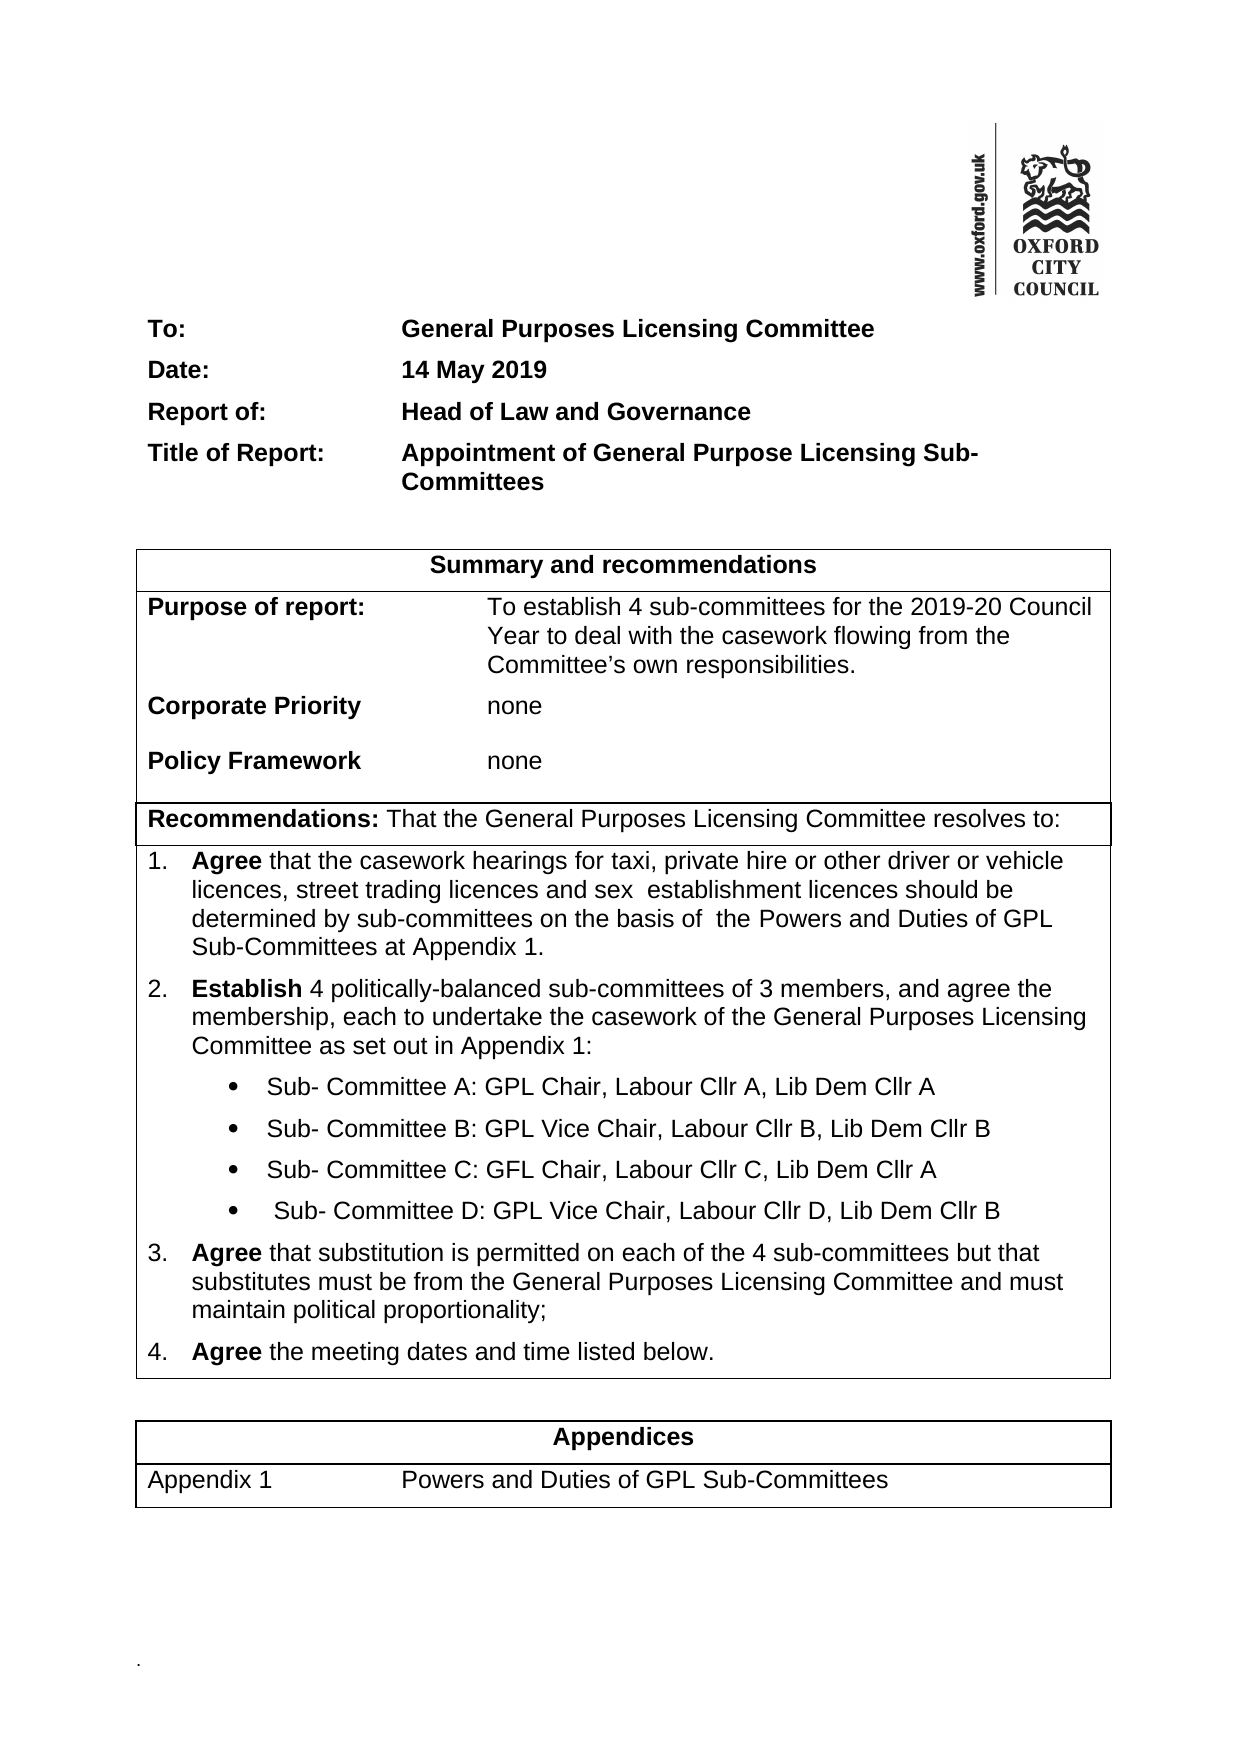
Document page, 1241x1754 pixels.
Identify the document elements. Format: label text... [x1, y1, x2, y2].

table_cell 3. [137, 1238, 180, 1336]
table_cell Agree that the casework hearings for taxi, private hire or other driver or vehicle licences, street trading licences and sex establishment licences should be determined by sub-committees on the basis of the Powers and Duties of GPL Sub-Committees at Appendix 1. [180, 846, 1110, 973]
table_cell Appointment of General Purpose Licensing Sub-Committees [390, 438, 1057, 508]
table_cell Agree that substitution is permitted on each of the 4 sub-committees but that substitutes must be from the General Purposes Licensing Committee and must maintain political proportionality; [180, 1238, 1110, 1336]
table_cell 14 May 2019 [390, 355, 1057, 396]
picture [966, 118, 1105, 302]
table_cell Recommendations: That the General Purposes Licensing Committee resolves to: [137, 804, 1110, 845]
table_cell Powers and Duties of GPL Sub-Committees [390, 1465, 1110, 1507]
table_header To: [136, 314, 390, 355]
table_cell Appendix 1 [137, 1465, 390, 1507]
table_cell Corporate Priority [137, 691, 476, 746]
table_cell Policy Framework [137, 746, 476, 802]
table_cell Head of Law and Governance [390, 396, 1057, 438]
table_cell 1. [137, 846, 180, 973]
table_cell Purpose of report: [137, 592, 476, 691]
table_cell none [476, 691, 1110, 746]
table_cell Agree the meeting dates and time listed below. [180, 1336, 1110, 1378]
table_cell Establish 4 politically-balanced sub-committees of 3 members, and agree the membership, each to undertake the casework of the General Purposes Licensing Committee as set out in Appendix 1: Sub- Committee A: GPL Chair, Labour Cllr A, Lib Dem Cllr A Sub- Committee B: GPL Vice Chair, Labour Cllr B, Lib Dem Cllr B Sub- Committee C: GFL Chair, Labour Cllr C, Lib Dem Cllr A Sub- Committee D: GPL Vice Chair, Labour Cllr D, Lib Dem Cllr B [180, 974, 1110, 1238]
table_cell Title of Report: [136, 438, 390, 508]
table_cell Date: [136, 355, 390, 396]
table_cell Report of: [136, 396, 390, 438]
table_cell To establish 4 sub-committees for the 2019-20 Council Year to deal with the casework flowing from the Committee’s own responsibilities. [476, 592, 1110, 691]
table_cell 2. [137, 974, 180, 1238]
table_header Summary and recommendations [137, 550, 1110, 591]
table_cell 4. [137, 1336, 180, 1378]
table_cell none [476, 746, 1110, 802]
table_header Appendices [137, 1422, 1110, 1463]
table_header General Purposes Licensing Committee [390, 314, 1057, 355]
